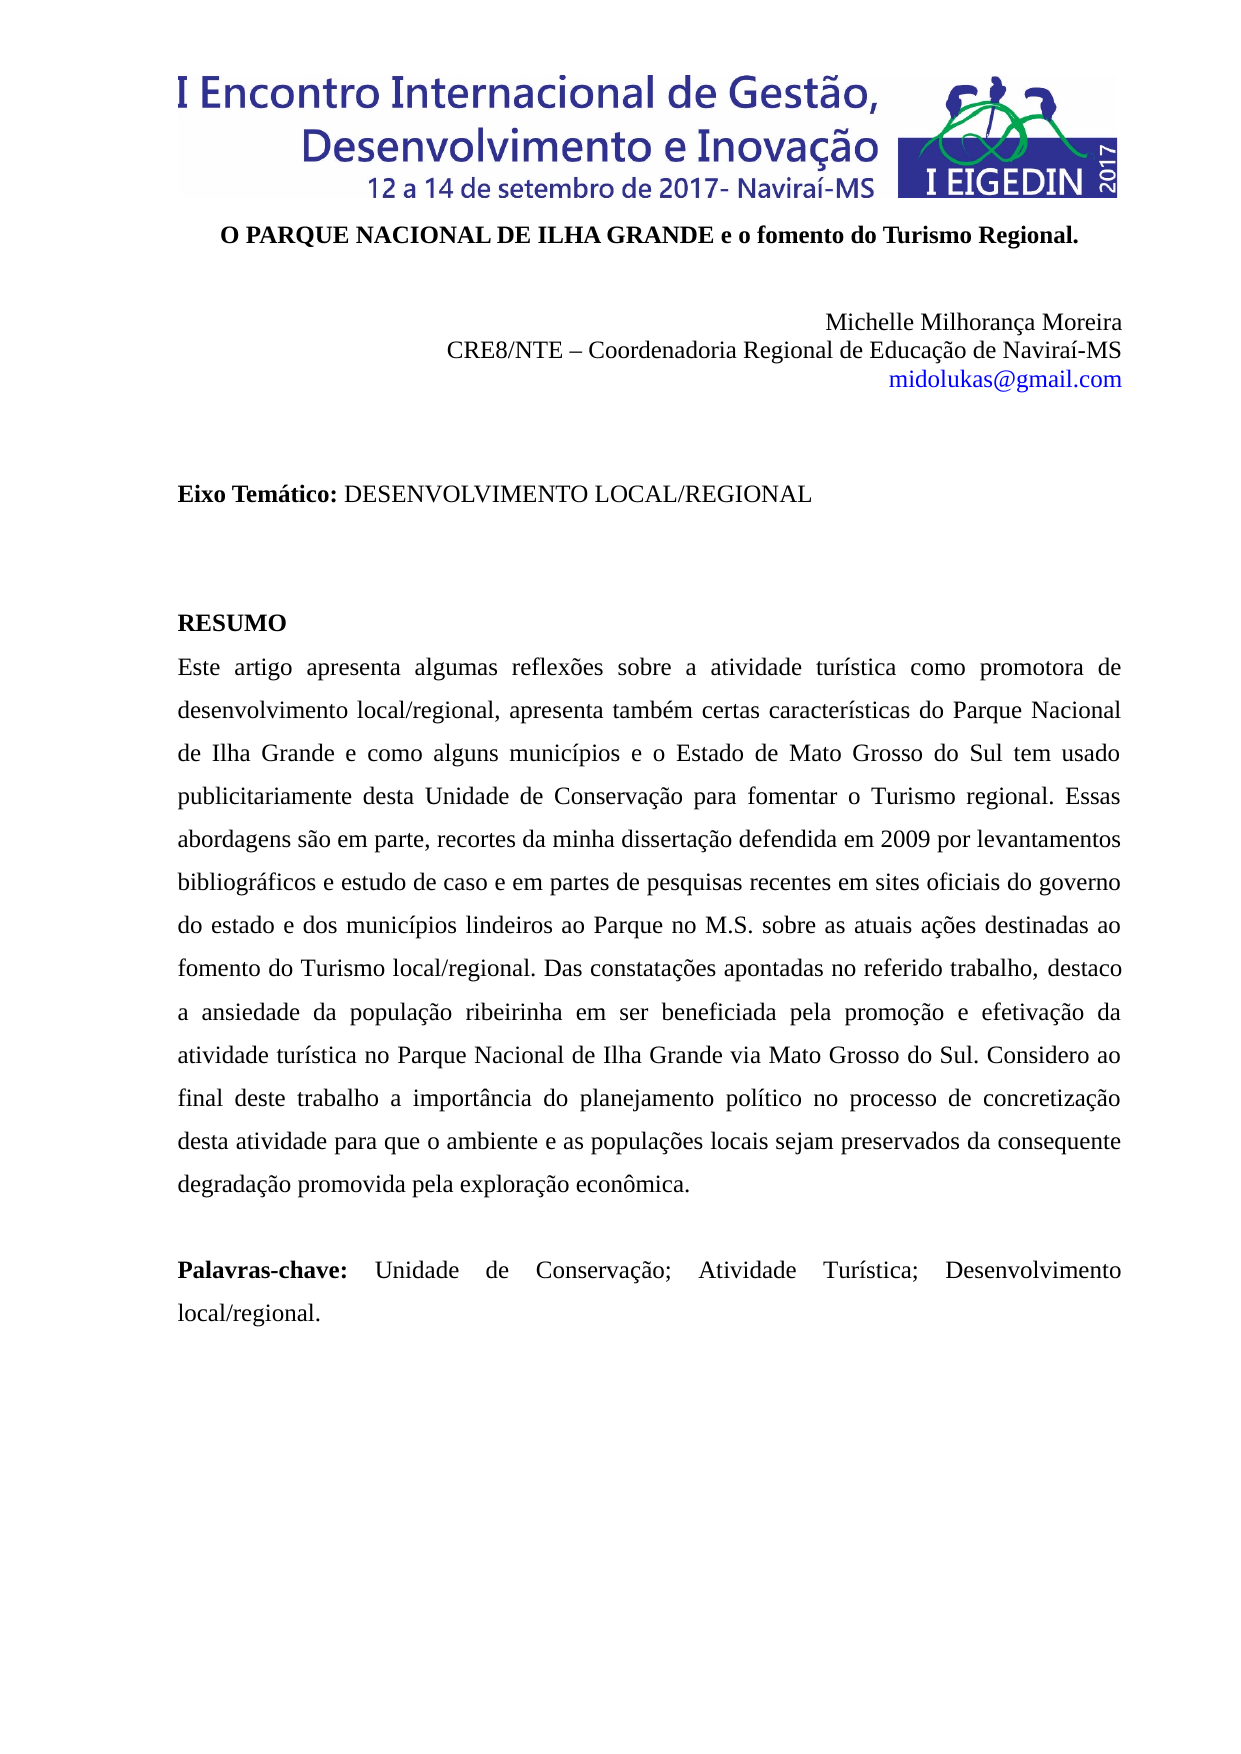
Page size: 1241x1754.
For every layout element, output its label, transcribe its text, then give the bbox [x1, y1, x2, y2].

picture [176, 75, 1117, 197]
text midolukas@gmail.com [177, 364, 1122, 393]
text O PARQUE NACIONAL DE ILHA GRANDE e o fomento do Turismo Regional. [177, 177, 1122, 249]
text Palavras-chave: Unidade de Conservação; Atividade Turística; Desenvolvimento local/regional. [177, 1255, 1122, 1327]
text CRE8/NTE – Coordenadoria Regional de Educação de Naviraí-MS [177, 335, 1122, 364]
text RESUMO [177, 608, 1122, 637]
text Eixo Temático: DESENVOLVIMENTO LOCAL/REGIONAL [177, 479, 1122, 508]
text Michelle Milhorança Moreira [177, 307, 1122, 335]
text Este artigo apresenta algumas reflexões sobre a atividade turística como promotora de desenvolvimento local/regional, apresenta também certas características do Parque Nacional de Ilha Grande e como alguns municípios e o Estado de Mato Grosso do Sul tem usado publicitariamente desta Unidade de Conservação para fomentar o Turismo regional. Essas abordagens são em parte, recortes da minha dissertação defendida em 2009 por levantamentos bibliográficos e estudo de caso e em partes de pesquisas recentes em sites oficiais do governo do estado e dos municípios lindeiros ao Parque no M.S. sobre as atuais ações destinadas ao fomento do Turismo local/regional. Das constatações apontadas no referido trabalho, destaco a ansiedade da população ribeirinha em ser beneficiada pela promoção e efetivação da atividade turística no Parque Nacional de Ilha Grande via Mato Grosso do Sul. Considero ao final deste trabalho a importância do planejamento político no processo de concretização desta atividade para que o ambiente e as populações locais sejam preservados da consequente degradação promovida pela exploração econômica. [177, 652, 1122, 1198]
